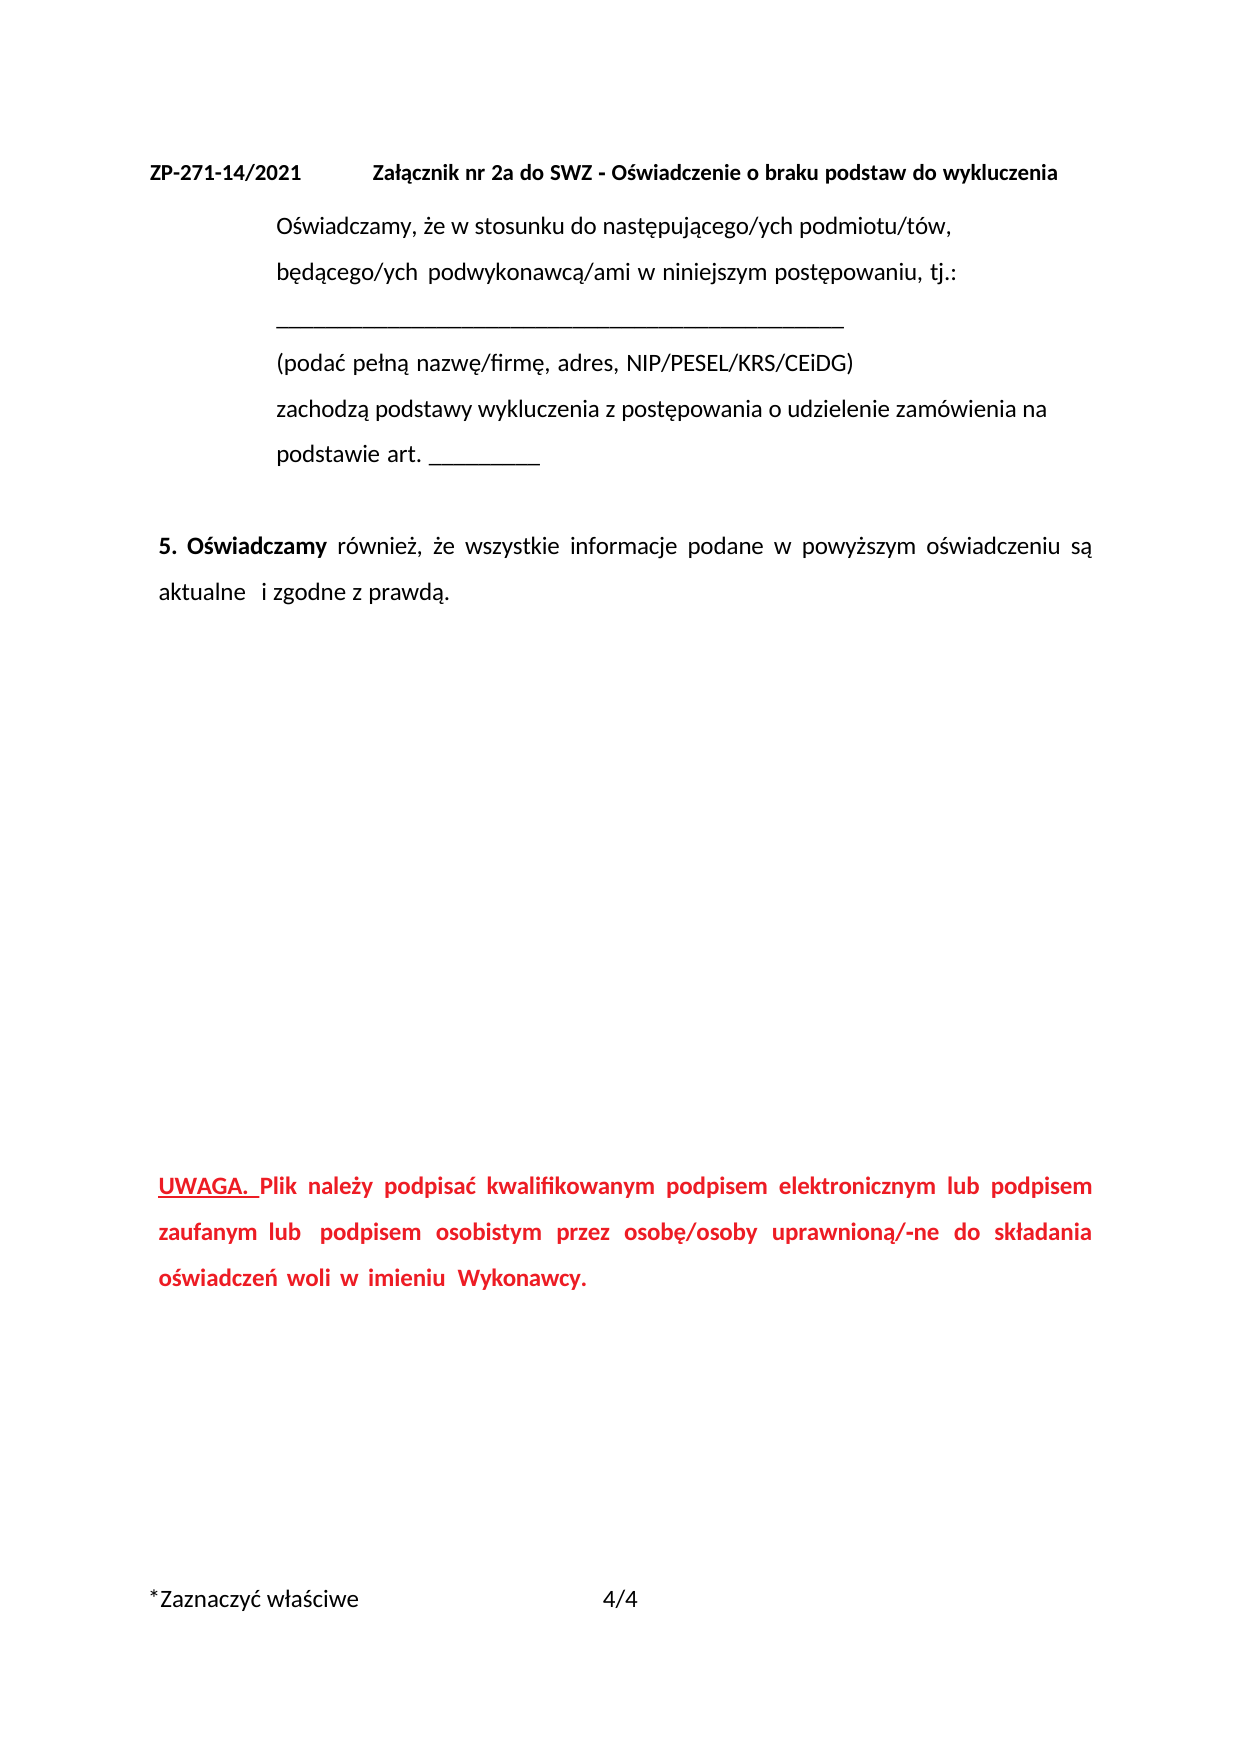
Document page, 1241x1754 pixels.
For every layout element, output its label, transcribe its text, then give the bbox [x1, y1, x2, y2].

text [276, 301, 1093, 332]
text Oświadczamy, że w stosunku do następującego/ych podmiotu/tów, będącego/ych podwykonawcą/ami w niniejszym postępowaniu, tj.: [276, 210, 1093, 286]
text zachodzą podstawy wykluczenia z postępowania o udzielenie zamówienia na podstawie art. _________ [276, 393, 1093, 469]
list Oświadczamy również, że wszystkie informacje podane w powyższym oświadczeniu są aktualne i zgodne z prawdą. [158, 530, 1093, 606]
text (podać pełną nazwę/firmę, adres, NIP/PESEL/KRS/CEiDG) [276, 347, 1093, 378]
subtitle UWAGA. Plik należy podpisać kwalifikowanym podpisem elektronicznym lub podpisem zaufanym lub podpisem osobistym przez osobę/osoby uprawnioną/‐ne do składania oświadczeń woli w imieniu Wykonawcy. [158, 1170, 1093, 1292]
